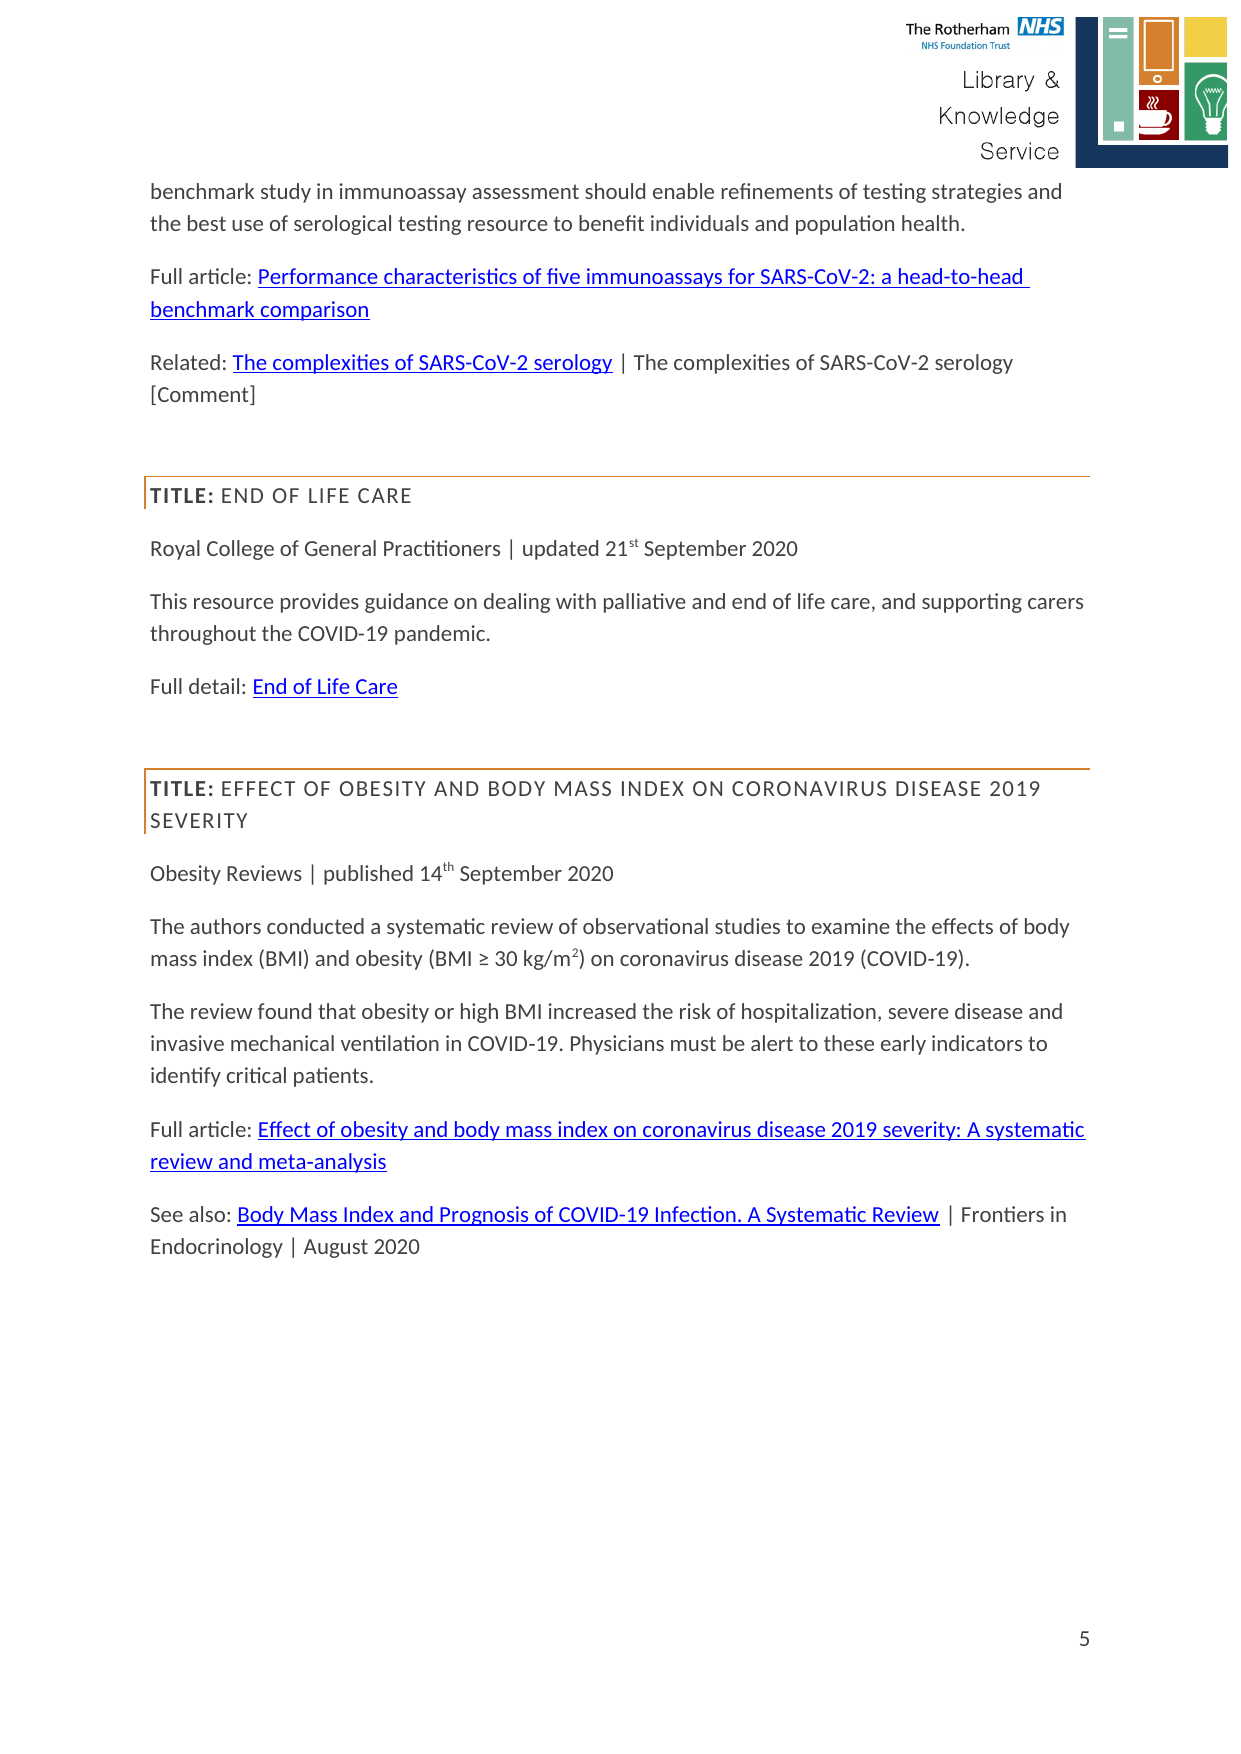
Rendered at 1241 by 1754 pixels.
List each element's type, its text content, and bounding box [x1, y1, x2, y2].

text Full detail: End of Life Care [150, 672, 1090, 733]
text Obesity Reviews | published 14th September 2020 [150, 859, 1090, 887]
text Related: The complexities of SARS-CoV-2 serology | The complexities of SARS-CoV-2 serology [Comment] [150, 348, 1090, 440]
text The authors conducted a systematic review of observational studies to examine the effects of body mass index (BMI) and obesity (BMI ≥ 30 kg/m2) on coronavirus disease 2019 (COVID‐19). [150, 912, 1090, 972]
text Title: Effect of obesity and body mass index on coronavirus disease 2019 severity [146, 770, 1090, 834]
text Royal College of General Practitioners | updated 21st September 2020 [150, 534, 1090, 562]
text This resource provides guidance on dealing with palliative and end of life care, and supporting carers throughout the COVID-19 pandemic. [150, 587, 1090, 647]
text Full article: Performance characteristics of five immunoassays for SARS-CoV-2: a head-to-head benchmark comparison [150, 262, 1090, 323]
text Full article: Effect of obesity and body mass index on coronavirus disease 2019 severity: A systematic review and meta‐analysis [150, 1115, 1090, 1175]
text Title: End of life care [146, 477, 1090, 509]
text The review found that obesity or high BMI increased the risk of hospitalization, severe disease and invasive mechanical ventilation in COVID‐19. Physicians must be alert to these early indicators to identify critical patients. [150, 997, 1090, 1090]
text See also: Body Mass Index and Prognosis of COVID-19 Infection. A Systematic Review | Frontiers in Endocrinology | August 2020 [150, 1200, 1090, 1260]
picture [902, 17, 1229, 177]
